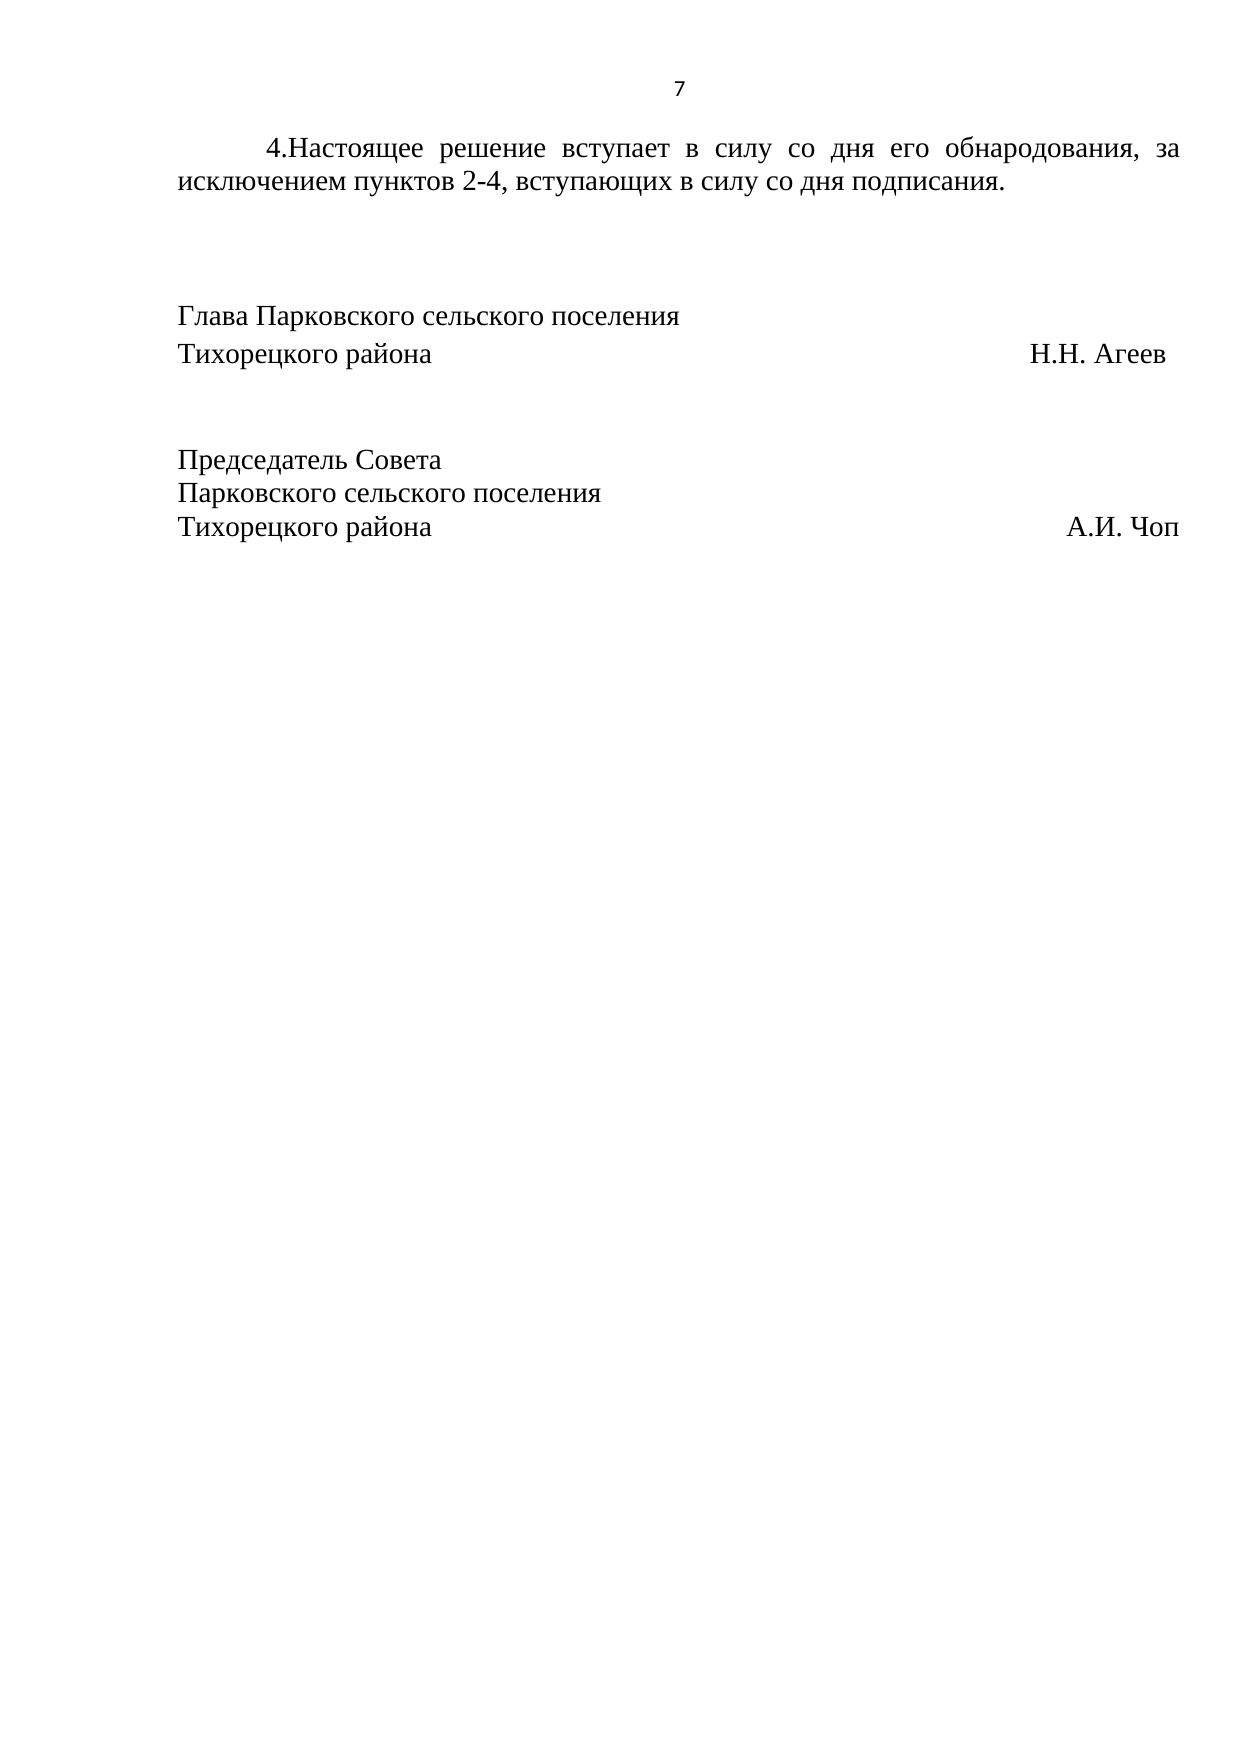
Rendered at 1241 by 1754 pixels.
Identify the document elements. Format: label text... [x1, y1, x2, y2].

title Председатель Совета [177, 442, 1181, 475]
title Парковского сельского поселения [177, 475, 1181, 509]
text Глава Парковского сельского поселения [177, 298, 1181, 331]
title Тихорецкого района А.И. Чоп [177, 509, 1181, 542]
text 4.Настоящее решение вступает в силу со дня его обнародования, за исключением пунктов 2-4, вступающих в силу со дня подписания. [177, 130, 1181, 197]
text Тихорецкого района Н.Н. Агеев [177, 336, 1186, 370]
